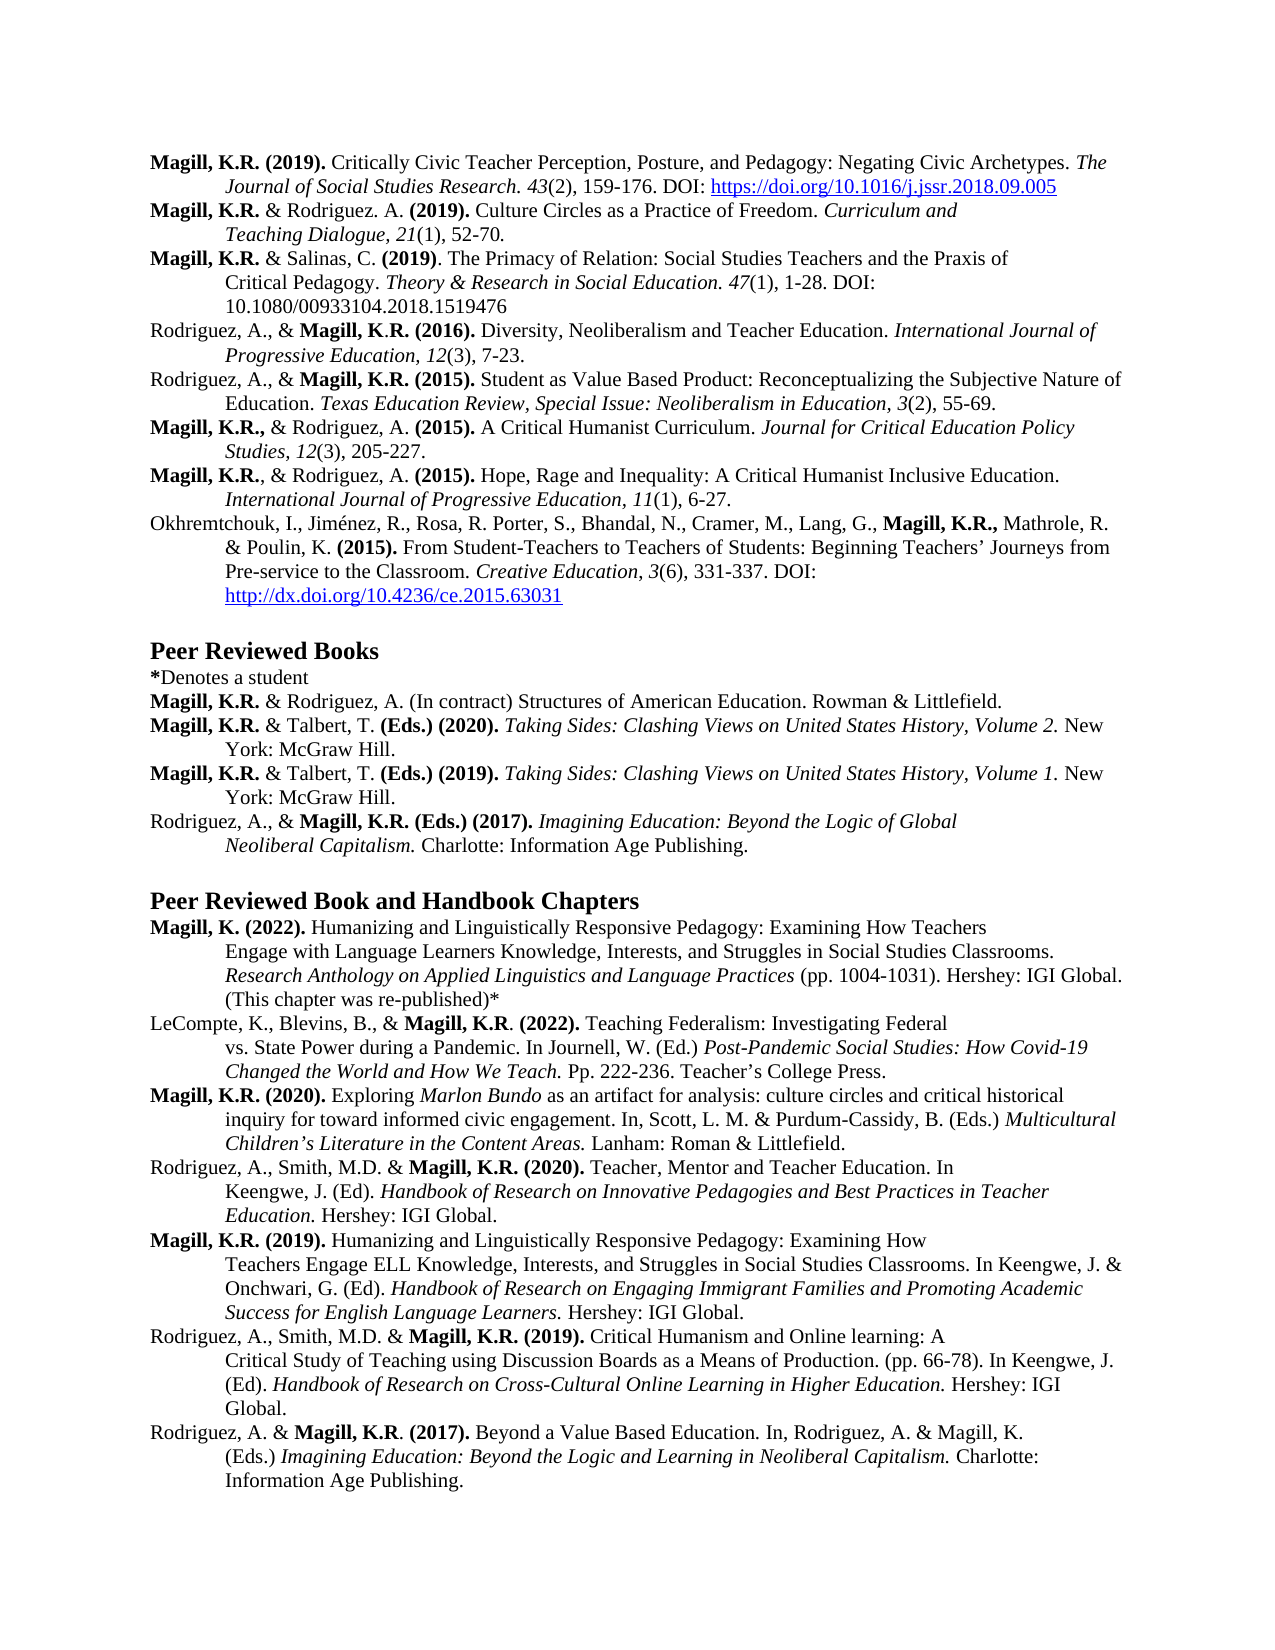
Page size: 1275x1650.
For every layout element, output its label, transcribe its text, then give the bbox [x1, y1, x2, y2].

text Teachers Engage ELL Knowledge, Interests, and Struggles in Social Studies Classrooms. In Keengwe, J. & Onchwari, G. (Ed). Handbook of Research on Engaging Immigrant Families and Promoting Academic Success for English Language Learners. Hershey: IGI Global. [225, 1252, 1125, 1324]
text Magill, K.R. & Salinas, C. (2019). The Primacy of Relation: Social Studies Teachers and the Praxis of [150, 246, 1125, 270]
text Peer Reviewed Book and Handbook Chapters [150, 886, 1125, 915]
text vs. State Power during a Pandemic. In Journell, W. (Ed.) Post-Pandemic Social Studies: How Covid-19 Changed the World and How We Teach. Pp. 222-236. Teacher’s College Press. [225, 1035, 1125, 1083]
text Rodriguez, A., Smith, M.D. & Magill, K.R. (2019). Critical Humanism and Online learning: A [150, 1324, 1125, 1348]
text Rodriguez, A., & Magill, K.R. (2016). Diversity, Neoliberalism and Teacher Education. International Journal of Progressive Education, 12(3), 7-23. [150, 318, 1125, 367]
text Magill, K.R. & Talbert, T. (Eds.) (2019). Taking Sides: Clashing Views on United States History, Volume 1. New York: McGraw Hill. [150, 761, 1125, 809]
text Neoliberal Capitalism. Charlotte: Information Age Publishing. [150, 833, 1125, 857]
text Rodriguez, A., Smith, M.D. & Magill, K.R. (2020). Teacher, Mentor and Teacher Education. In [150, 1155, 1125, 1179]
text Critical Pedagogy. Theory & Research in Social Education. 47(1), 1-28. DOI: 10.1080/00933104.2018.1519476 [225, 270, 1125, 318]
text Teaching Dialogue, 21(1), 52-70. [150, 222, 1125, 246]
text Magill, K.R., & Rodriguez, A. (2015). Hope, Rage and Inequality: A Critical Humanist Inclusive Education. International Journal of Progressive Education, 11(1), 6-27. [150, 463, 1125, 511]
text Magill, K.R. & Rodriguez. A. (2019). Culture Circles as a Practice of Freedom. Curriculum and [150, 198, 1125, 222]
text Magill, K.R. (2019). Critically Civic Teacher Perception, Posture, and Pedagogy: Negating Civic Archetypes. The Journal of Social Studies Research. 43(2), 159-176. DOI: https://doi.org/10.1016/j.jssr.2018.09.005 [150, 150, 1125, 198]
text Rodriguez, A. & Magill, K.R. (2017). Beyond a Value Based Education. In, Rodriguez, A. & Magill, K. [150, 1420, 1125, 1444]
text Peer Reviewed Books [150, 636, 1125, 665]
text Magill, K.R. (2020). Exploring Marlon Bundo as an artifact for analysis: culture circles and critical historical inquiry for toward informed civic engagement. In, Scott, L. M. & Purdum-Cassidy, B. (Eds.) Multicultural Children’s Literature in the Content Areas. Lanham: Roman & Littlefield. [150, 1083, 1125, 1155]
text Magill, K.R. & Rodriguez, A. (In contract) Structures of American Education. Rowman & Littlefield. [150, 689, 1125, 713]
text Magill, K.R. & Talbert, T. (Eds.) (2020). Taking Sides: Clashing Views on United States History, Volume 2. New York: McGraw Hill. [150, 713, 1125, 761]
text Critical Study of Teaching using Discussion Boards as a Means of Production. (pp. 66-78). In Keengwe, J. (Ed). Handbook of Research on Cross-Cultural Online Learning in Higher Education. Hershey: IGI Global. [225, 1348, 1125, 1420]
text LeCompte, K., Blevins, B., & Magill, K.R. (2022). Teaching Federalism: Investigating Federal [150, 1011, 1125, 1035]
text Magill, K.R. (2019). Humanizing and Linguistically Responsive Pedagogy: Examining How [150, 1227, 1125, 1252]
text Rodriguez, A., & Magill, K.R. (2015). Student as Value Based Product: Reconceptualizing the Subjective Nature of Education. Texas Education Review, Special Issue: Neoliberalism in Education, 3(2), 55-69. [150, 367, 1125, 415]
text *Denotes a student [150, 665, 1125, 689]
text (Eds.) Imagining Education: Beyond the Logic and Learning in Neoliberal Capitalism. Charlotte: Information Age Publishing. [225, 1444, 1125, 1492]
text Magill, K.R., & Rodriguez, A. (2015). A Critical Humanist Curriculum. Journal for Critical Education Policy Studies, 12(3), 205-227. [150, 415, 1125, 463]
text Engage with Language Learners Knowledge, Interests, and Struggles in Social Studies Classrooms. Research Anthology on Applied Linguistics and Language Practices (pp. 1004-1031). Hershey: IGI Global. (This chapter was re-published)* [225, 939, 1125, 1011]
text Okhremtchouk, I., Jiménez, R., Rosa, R. Porter, S., Bhandal, N., Cramer, M., Lang, G., Magill, K.R., Mathrole, R. & Poulin, K. (2015). From Student-Teachers to Teachers of Students: Beginning Teachers’ Journeys from Pre-service to the Classroom. Creative Education, 3(6), 331-337. DOI: http://dx.doi.org/10.4236/ce.2015.63031 [150, 511, 1125, 607]
text Rodriguez, A., & Magill, K.R. (Eds.) (2017). Imagining Education: Beyond the Logic of Global [150, 809, 1125, 833]
text Magill, K. (2022). Humanizing and Linguistically Responsive Pedagogy: Examining How Teachers [150, 915, 1125, 939]
text Keengwe, J. (Ed). Handbook of Research on Innovative Pedagogies and Best Practices in Teacher Education. Hershey: IGI Global. [225, 1179, 1125, 1227]
